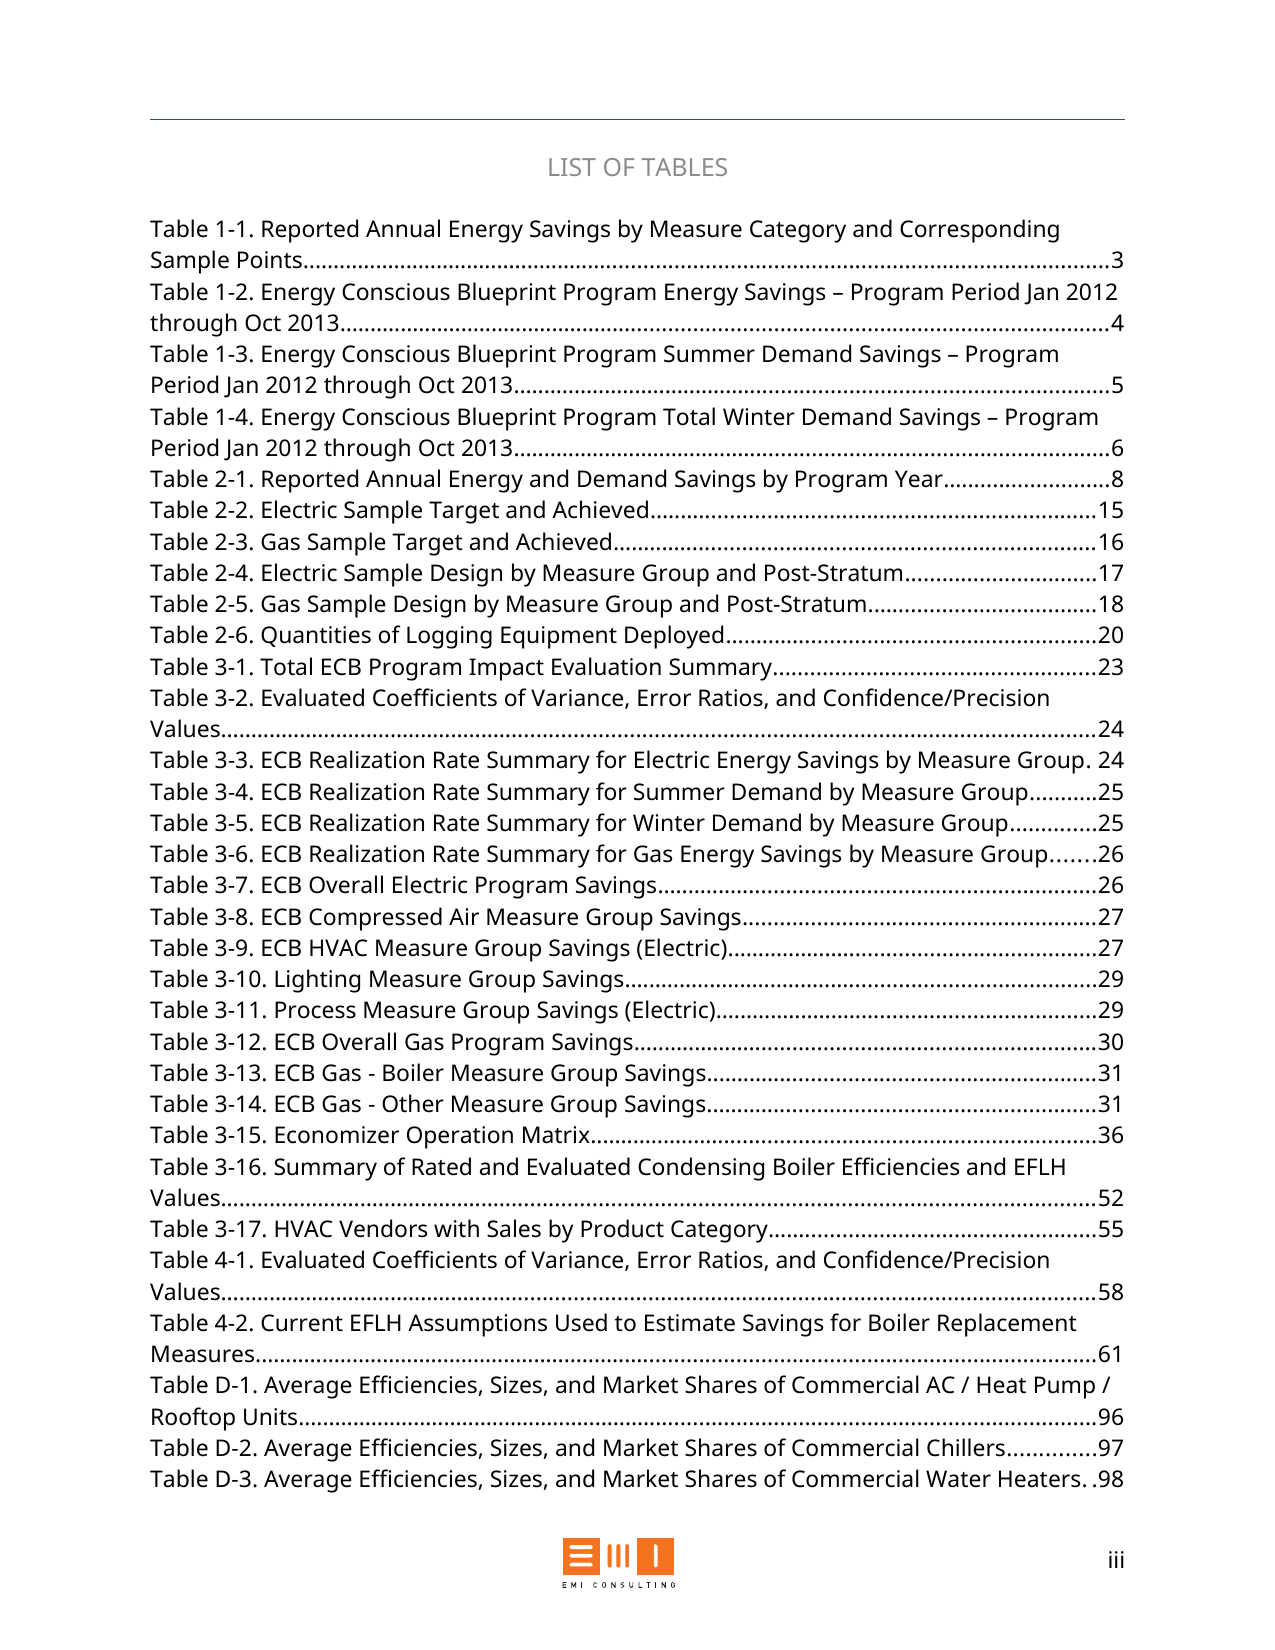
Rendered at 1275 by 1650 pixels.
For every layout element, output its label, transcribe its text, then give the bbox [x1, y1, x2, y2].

text Table 3-4. ECB Realization Rate Summary for Summer Demand by Measure Group 25 [150, 776, 1125, 807]
text Table D-1. Average Efficiencies, Sizes, and Market Shares of Commercial AC / Heat Pump / Rooftop Units 96 [150, 1369, 1125, 1432]
text Table D-2. Average Efficiencies, Sizes, and Market Shares of Commercial Chillers 97 [150, 1432, 1125, 1463]
text Table 3-10. Lighting Measure Group Savings 29 [150, 963, 1125, 994]
text Table 2-2. Electric Sample Target and Achieved 15 [150, 494, 1125, 526]
text Table 4-1. Evaluated Coefficients of Variance, Error Ratios, and Confidence/Precision Values 58 [150, 1244, 1125, 1307]
text Table 1-3. Energy Conscious Blueprint Program Summer Demand Savings – Program Period Jan 2012 through Oct 2013 5 [150, 338, 1125, 401]
text Table 3-1. Total ECB Program Impact Evaluation Summary 23 [150, 651, 1125, 682]
text Table 3-2. Evaluated Coefficients of Variance, Error Ratios, and Confidence/Precision Values 24 [150, 682, 1125, 744]
text Table 2-1. Reported Annual Energy and Demand Savings by Program Year 8 [150, 463, 1125, 494]
text Table 1-2. Energy Conscious Blueprint Program Energy Savings – Program Period Jan 2012 through Oct 2013 4 [150, 276, 1125, 338]
text Table 2-4. Electric Sample Design by Measure Group and Post-Stratum 17 [150, 557, 1125, 588]
text Table 3-13. ECB Gas - Boiler Measure Group Savings 31 [150, 1057, 1125, 1088]
text Table 3-16. Summary of Rated and Evaluated Condensing Boiler Efficiencies and EFLH Values 52 [150, 1151, 1125, 1213]
text Table D-3. Average Efficiencies, Sizes, and Market Shares of Commercial Water Heaters 98 [150, 1463, 1125, 1494]
text Table 3-14. ECB Gas - Other Measure Group Savings 31 [150, 1088, 1125, 1119]
text Table 3-15. Economizer Operation Matrix 36 [150, 1119, 1125, 1151]
text Table 3-8. ECB Compressed Air Measure Group Savings 27 [150, 901, 1125, 932]
text Table 3-9. ECB HVAC Measure Group Savings (Electric) 27 [150, 932, 1125, 963]
text Table 3-6. ECB Realization Rate Summary for Gas Energy Savings by Measure Group 26 [150, 838, 1125, 869]
text Table 2-5. Gas Sample Design by Measure Group and Post-Stratum 18 [150, 588, 1125, 619]
text Table 3-7. ECB Overall Electric Program Savings 26 [150, 869, 1125, 901]
text Table 3-11. Process Measure Group Savings (Electric) 29 [150, 994, 1125, 1026]
text Table 1-4. Energy Conscious Blueprint Program Total Winter Demand Savings – Program Period Jan 2012 through Oct 2013 6 [150, 401, 1125, 463]
text Table 3-3. ECB Realization Rate Summary for Electric Energy Savings by Measure Group 24 [150, 744, 1125, 776]
text Table 2-6. Quantities of Logging Equipment Deployed 20 [150, 619, 1125, 651]
text Table 4-2. Current EFLH Assumptions Used to Estimate Savings for Boiler Replacement Measures 61 [150, 1307, 1125, 1369]
text Table 2-3. Gas Sample Target and Achieved 16 [150, 526, 1125, 557]
text Table 3-12. ECB Overall Gas Program Savings 30 [150, 1026, 1125, 1057]
text Table 1-1. Reported Annual Energy Savings by Measure Category and Corresponding Sample Points 3 [150, 213, 1125, 276]
text Table 3-17. HVAC Vendors with Sales by Product Category 55 [150, 1213, 1125, 1244]
list List of Tables [150, 150, 1125, 184]
text Table 3-5. ECB Realization Rate Summary for Winter Demand by Measure Group 25 [150, 807, 1125, 838]
